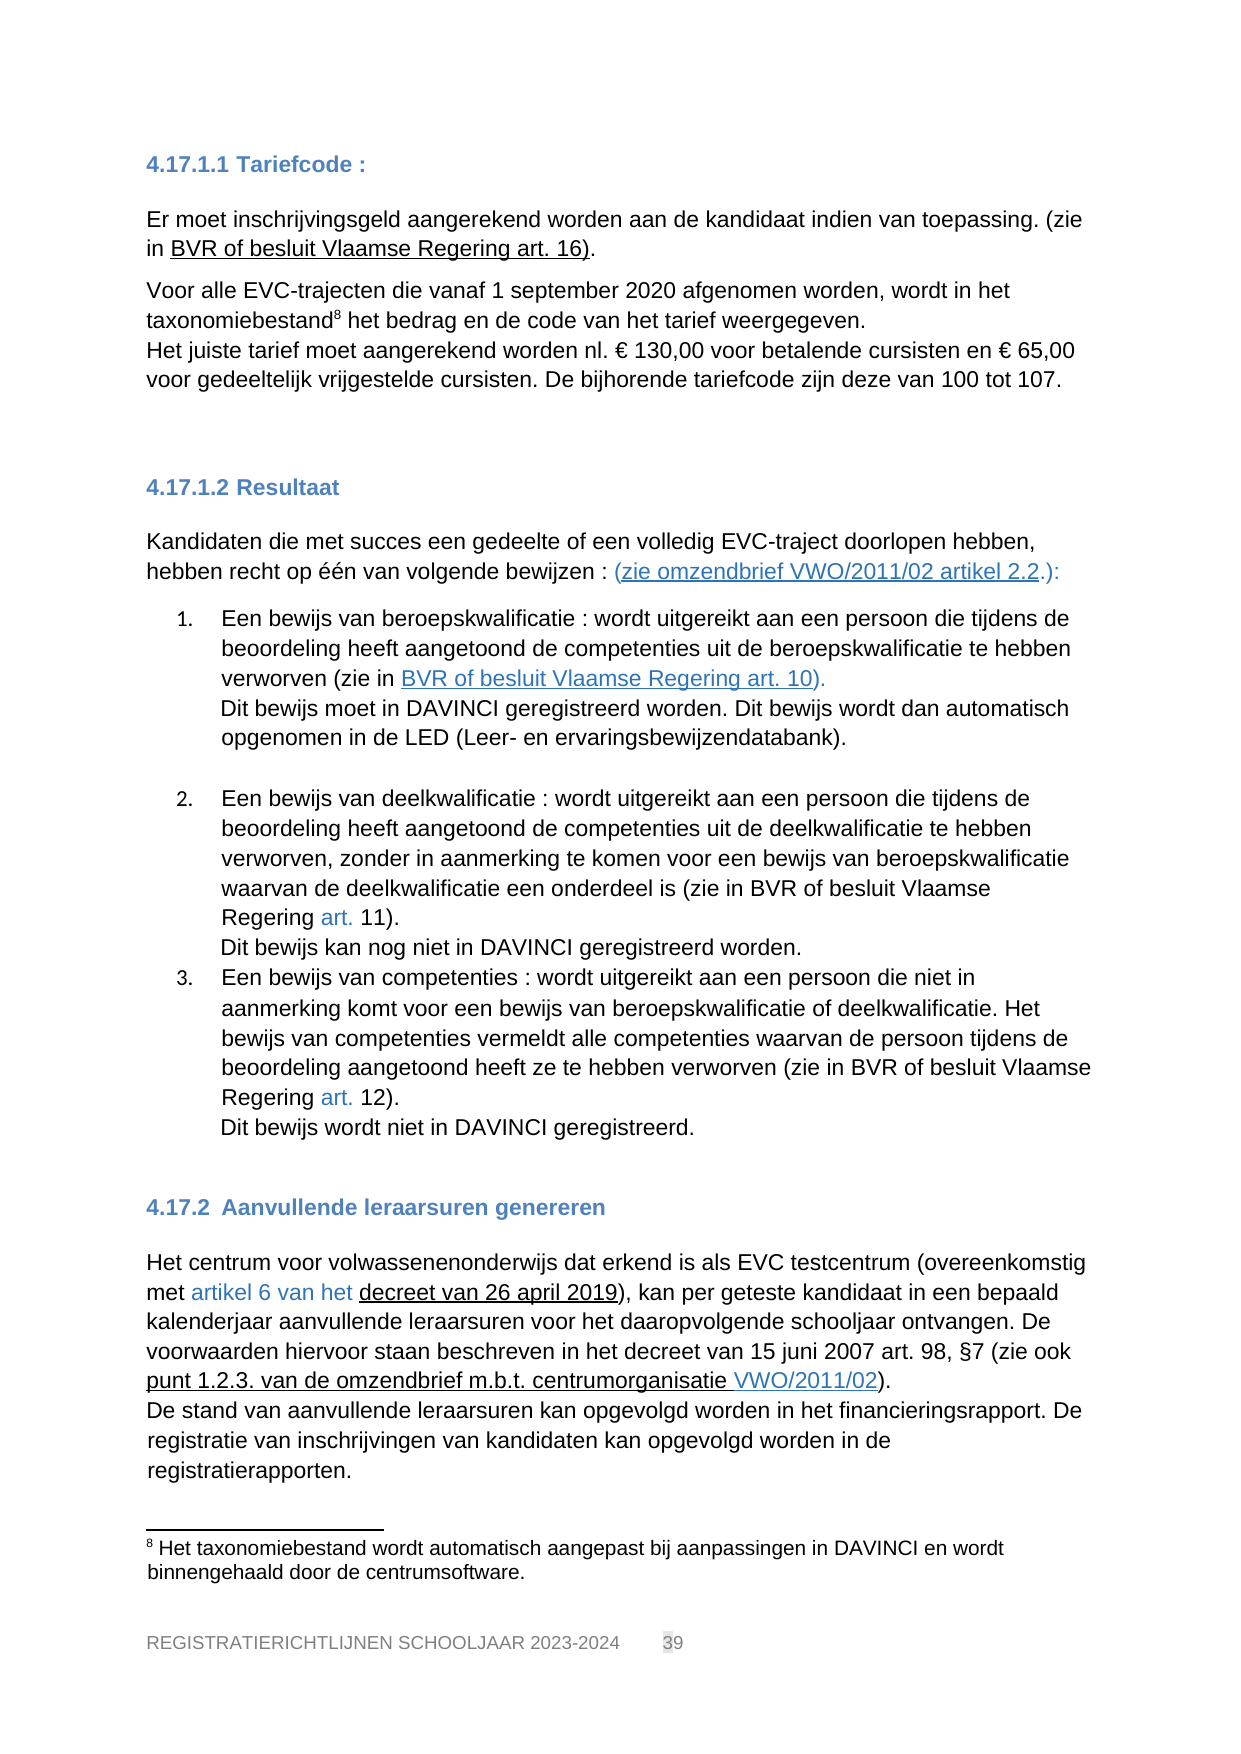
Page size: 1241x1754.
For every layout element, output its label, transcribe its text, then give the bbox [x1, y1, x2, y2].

list Dit bewijs wordt niet in DAVINCI geregistreerd. [220, 1114, 1093, 1140]
list Dit bewijs kan nog niet in DAVINCI geregistreerd worden. [220, 934, 1093, 960]
list Dit bewijs moet in DAVINCI geregistreerd worden. Dit bewijs wordt dan automatisch opgenomen in de LED (Leer- en ervaringsbewijzendatabank). [220, 695, 1093, 751]
subtitle Aanvullende leraarsuren genereren [146, 1194, 1093, 1221]
text De stand van aanvullende leraarsuren kan opgevolgd worden in het financieringsrapport. De registratie van inschrijvingen van kandidaten kan opgevolgd worden in de registratierapporten. [146, 1397, 1093, 1483]
text Het juiste tarief moet aangerekend worden nl. € 130,00 voor betalende cursisten en € 65,00 voor gedeeltelijk vrijgestelde cursisten. De bijhorende tariefcode zijn deze van 100 tot 107. [146, 337, 1093, 393]
subtitle Resultaat [146, 473, 1093, 500]
text Kandidaten die met succes een gedeelte of een volledig EVC-traject doorlopen hebben, hebben recht op één van volgende bewijzen : (zie omzendbrief VWO/2011/02 artikel 2.2.): [146, 528, 1093, 584]
text Het centrum voor volwassenenonderwijs dat erkend is als EVC testcentrum (overeenkomstig met artikel 6 van het decreet van 26 april 2019), kan per geteste kandidaat in een bepaald kalenderjaar aanvullende leraarsuren voor het daaropvolgende schooljaar ontvangen. De voorwaarden hiervoor staan beschreven in het decreet van 15 juni 2007 art. 98, §7 (zie ook punt 1.2.3. van de omzendbrief m.b.t. centrumorganisatie VWO/2011/02). [146, 1249, 1093, 1394]
text Er moet inschrijvingsgeld aangerekend worden aan de kandidaat indien van toepassing. (zie in BVR of besluit Vlaamse Regering art. 16). [146, 206, 1093, 262]
list Een bewijs van deelkwalificatie : wordt uitgereikt aan een persoon die tijdens de beoordeling heeft aangetoond de competenties uit de deelkwalificatie te hebben verworven, zonder in aanmerking te komen voor een bewijs van beroepskwalificatie waarvan de deelkwalificatie een onderdeel is (zie in BVR of besluit Vlaamse Regering 11). [176, 784, 1093, 931]
subtitle Tariefcode : [146, 151, 1093, 177]
list Een bewijs van competenties : wordt uitgereikt aan een persoon die niet in aanmerking komt voor een bewijs van beroepskwalificatie of deelkwalificatie. Het bewijs van competenties vermeldt alle competenties waarvan de persoon tijdens de beoordeling aangetoond heeft ze te hebben verworven (zie in BVR of besluit Vlaamse Regering 12). [176, 963, 1093, 1110]
text Voor alle EVC-trajecten die vanaf 1 september 2020 afgenomen worden, wordt in het taxonomiebestand het bedrag en de code van het tarief weergegeven. [146, 277, 1093, 333]
list Een bewijs van beroepskwalificatie : wordt uitgereikt aan een persoon die tijdens de beoordeling heeft aangetoond de competenties uit de beroepskwalificatie te hebben verworven (zie in BVR of besluit Vlaamse Regering art. 10). [176, 604, 1093, 691]
